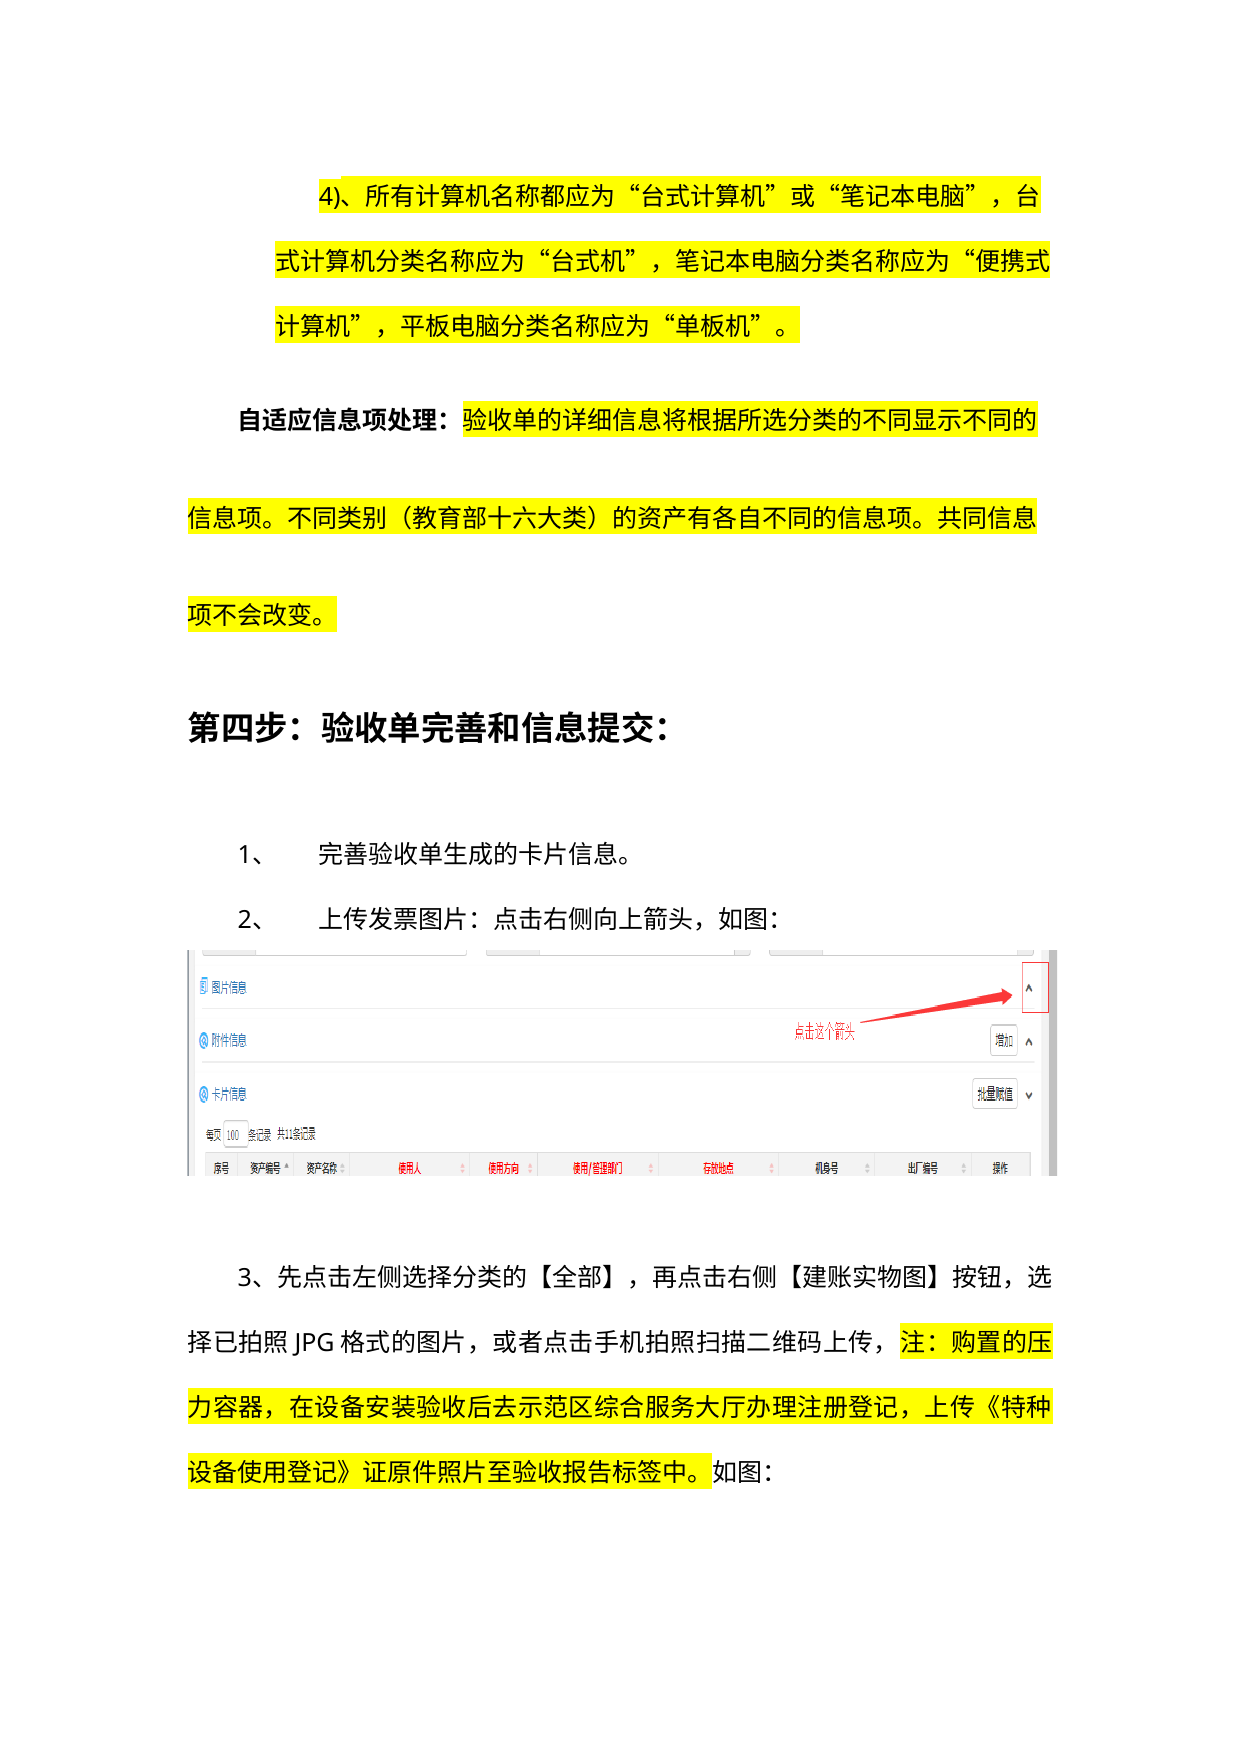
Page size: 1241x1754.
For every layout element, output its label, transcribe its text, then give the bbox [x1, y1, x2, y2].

list 完善验收单生成的卡片信息。 [237, 821, 1053, 886]
subtitle 第四步：验收单完善和信息提交： [187, 693, 1053, 758]
picture [187, 950, 1058, 1176]
text 4)、所有计算机名称都应为“台式计算机”或“笔记本电脑”，台式计算机分类名称应为“台式机”，笔记本电脑分类名称应为“便携式计算机”，平板电脑分类名称应为“单板机”。 [275, 162, 1053, 357]
text 3、先点击左侧选择分类的【全部】，再点击右侧【建账实物图】按钮，选择已拍照JPG格式的图片，或者点击手机拍照扫描二维码上传，注：购置的压力容器，在设备安装验收后去示范区综合服务大厅办理注册登记，上传《特种设备使用登记》证原件照片至验收报告标签中。如图： [187, 1243, 1053, 1503]
list 上传发票图片：点击右侧向上箭头，如图： [237, 886, 1053, 950]
text 自适应信息项处理：验收单的详细信息将根据所选分类的不同显示不同的信息项。不同类别（教育部十六大类）的资产有各自不同的信息项。共同信息项不会改变。 [187, 386, 1053, 646]
